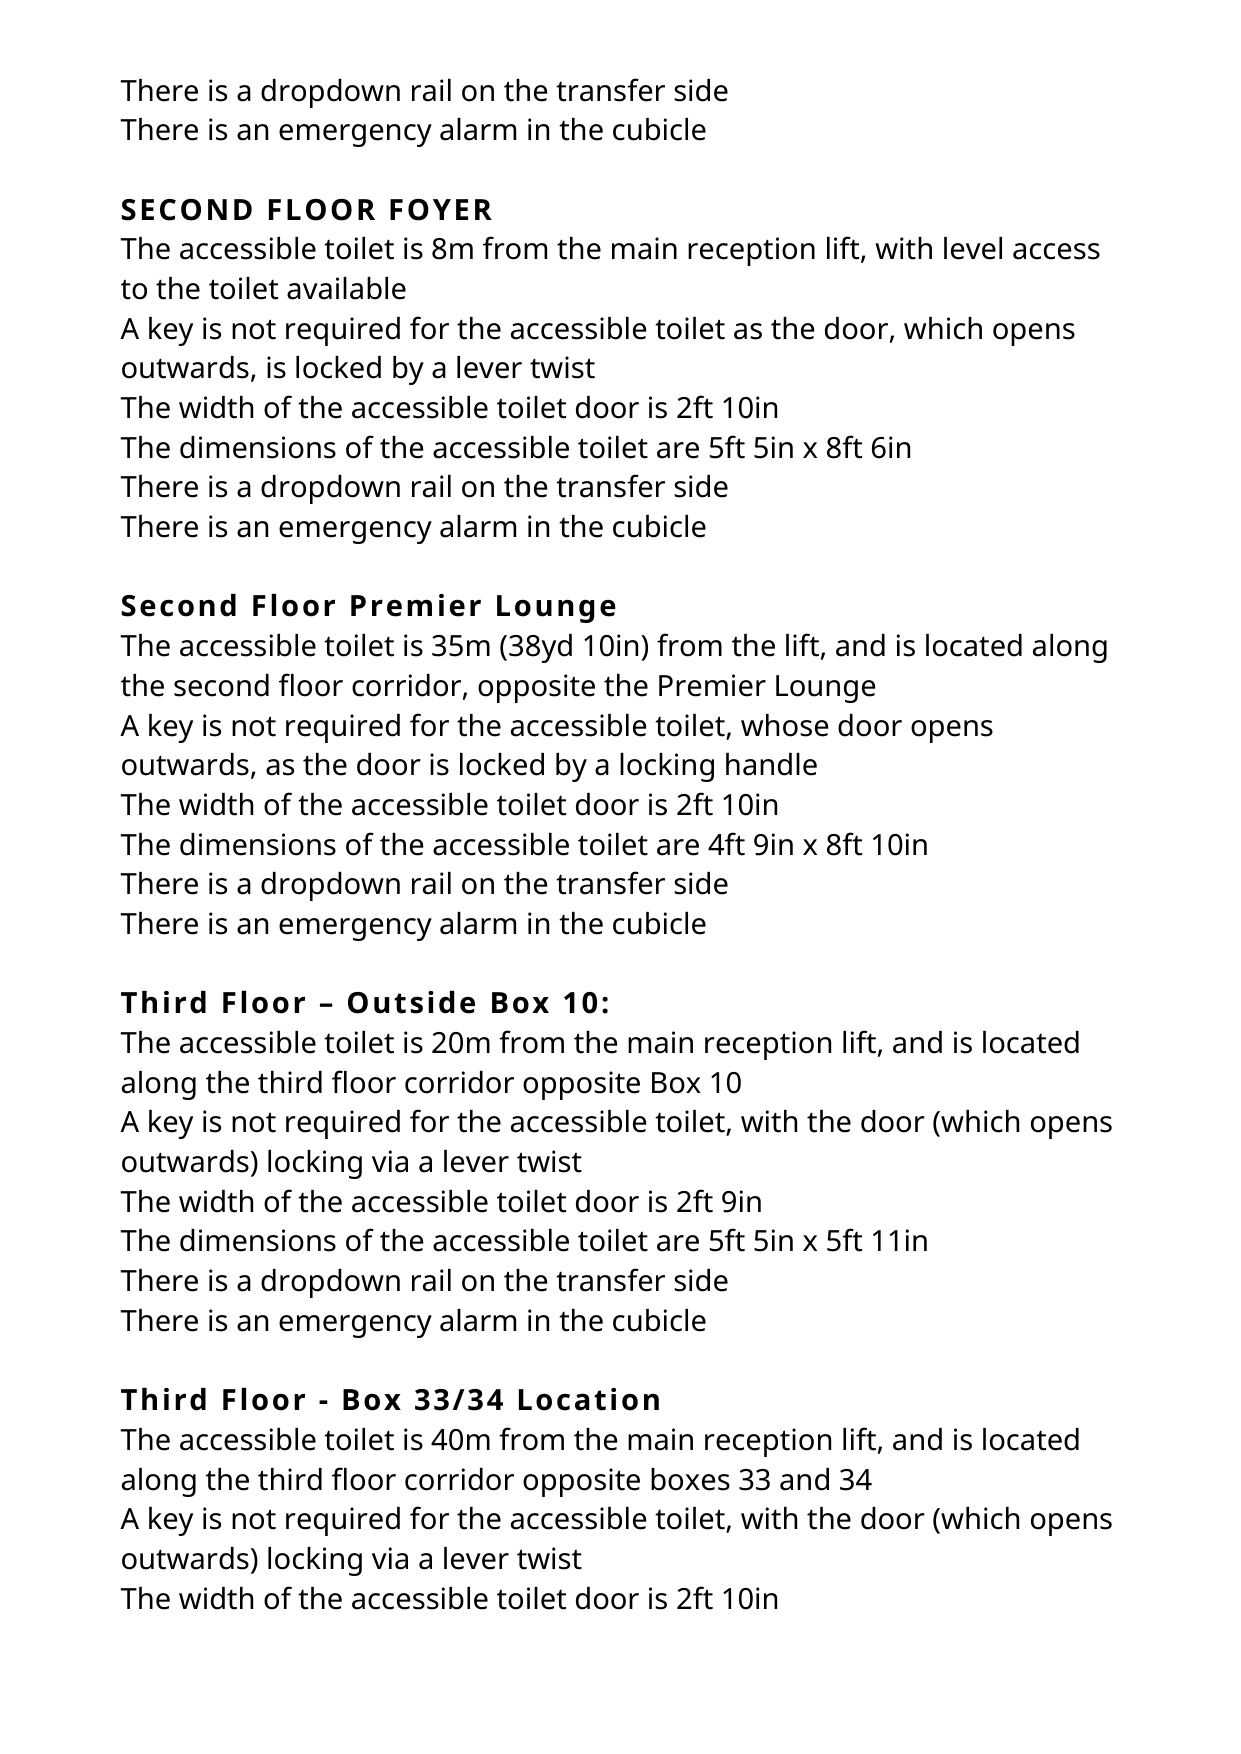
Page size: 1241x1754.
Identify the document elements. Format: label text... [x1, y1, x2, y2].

text Second Floor Premier Lounge [120, 586, 1125, 625]
text The accessible toilet is 20m from the main reception lift, and is located along the third floor corridor opposite Box 10 [120, 1022, 1125, 1102]
text There is a dropdown rail on the transfer side [120, 70, 1125, 109]
text A key is not required for the accessible toilet, with the door (which opens outwards) locking via a lever twist [120, 1102, 1125, 1181]
text The accessible toilet is 8m from the main reception lift, with level access to the toilet available [120, 228, 1125, 308]
text The width of the accessible toilet door is 2ft 9in [120, 1181, 1125, 1221]
text The dimensions of the accessible toilet are 5ft 5in x 5ft 11in [120, 1221, 1125, 1260]
text There is a dropdown rail on the transfer side [120, 1260, 1125, 1300]
text The accessible toilet is 40m from the main reception lift, and is located along the third floor corridor opposite boxes 33 and 34 [120, 1419, 1125, 1498]
text There is an emergency alarm in the cubicle [120, 903, 1125, 943]
text Third Floor - Box 33/34 Location [120, 1379, 1125, 1419]
text A key is not required for the accessible toilet as the door, which opens outwards, is locked by a lever twist [120, 308, 1125, 387]
text The dimensions of the accessible toilet are 5ft 5in x 8ft 6in [120, 427, 1125, 467]
text The accessible toilet is 35m (38yd 10in) from the lift, and is located along the second floor corridor, opposite the Premier Lounge [120, 625, 1125, 705]
text A key is not required for the accessible toilet, whose door opens outwards, as the door is locked by a locking handle [120, 705, 1125, 784]
text The width of the accessible toilet door is 2ft 10in [120, 1578, 1125, 1618]
text There is an emergency alarm in the cubicle [120, 1300, 1125, 1340]
text There is a dropdown rail on the transfer side [120, 863, 1125, 903]
text SECOND FLOOR FOYER [120, 189, 1125, 228]
text There is a dropdown rail on the transfer side [120, 467, 1125, 506]
text There is an emergency alarm in the cubicle [120, 506, 1125, 546]
text Third Floor – Outside Box 10: [120, 983, 1125, 1022]
text The dimensions of the accessible toilet are 4ft 9in x 8ft 10in [120, 824, 1125, 863]
text There is an emergency alarm in the cubicle [120, 109, 1125, 149]
text The width of the accessible toilet door is 2ft 10in [120, 387, 1125, 427]
text A key is not required for the accessible toilet, with the door (which opens outwards) locking via a lever twist [120, 1498, 1125, 1578]
text The width of the accessible toilet door is 2ft 10in [120, 784, 1125, 824]
